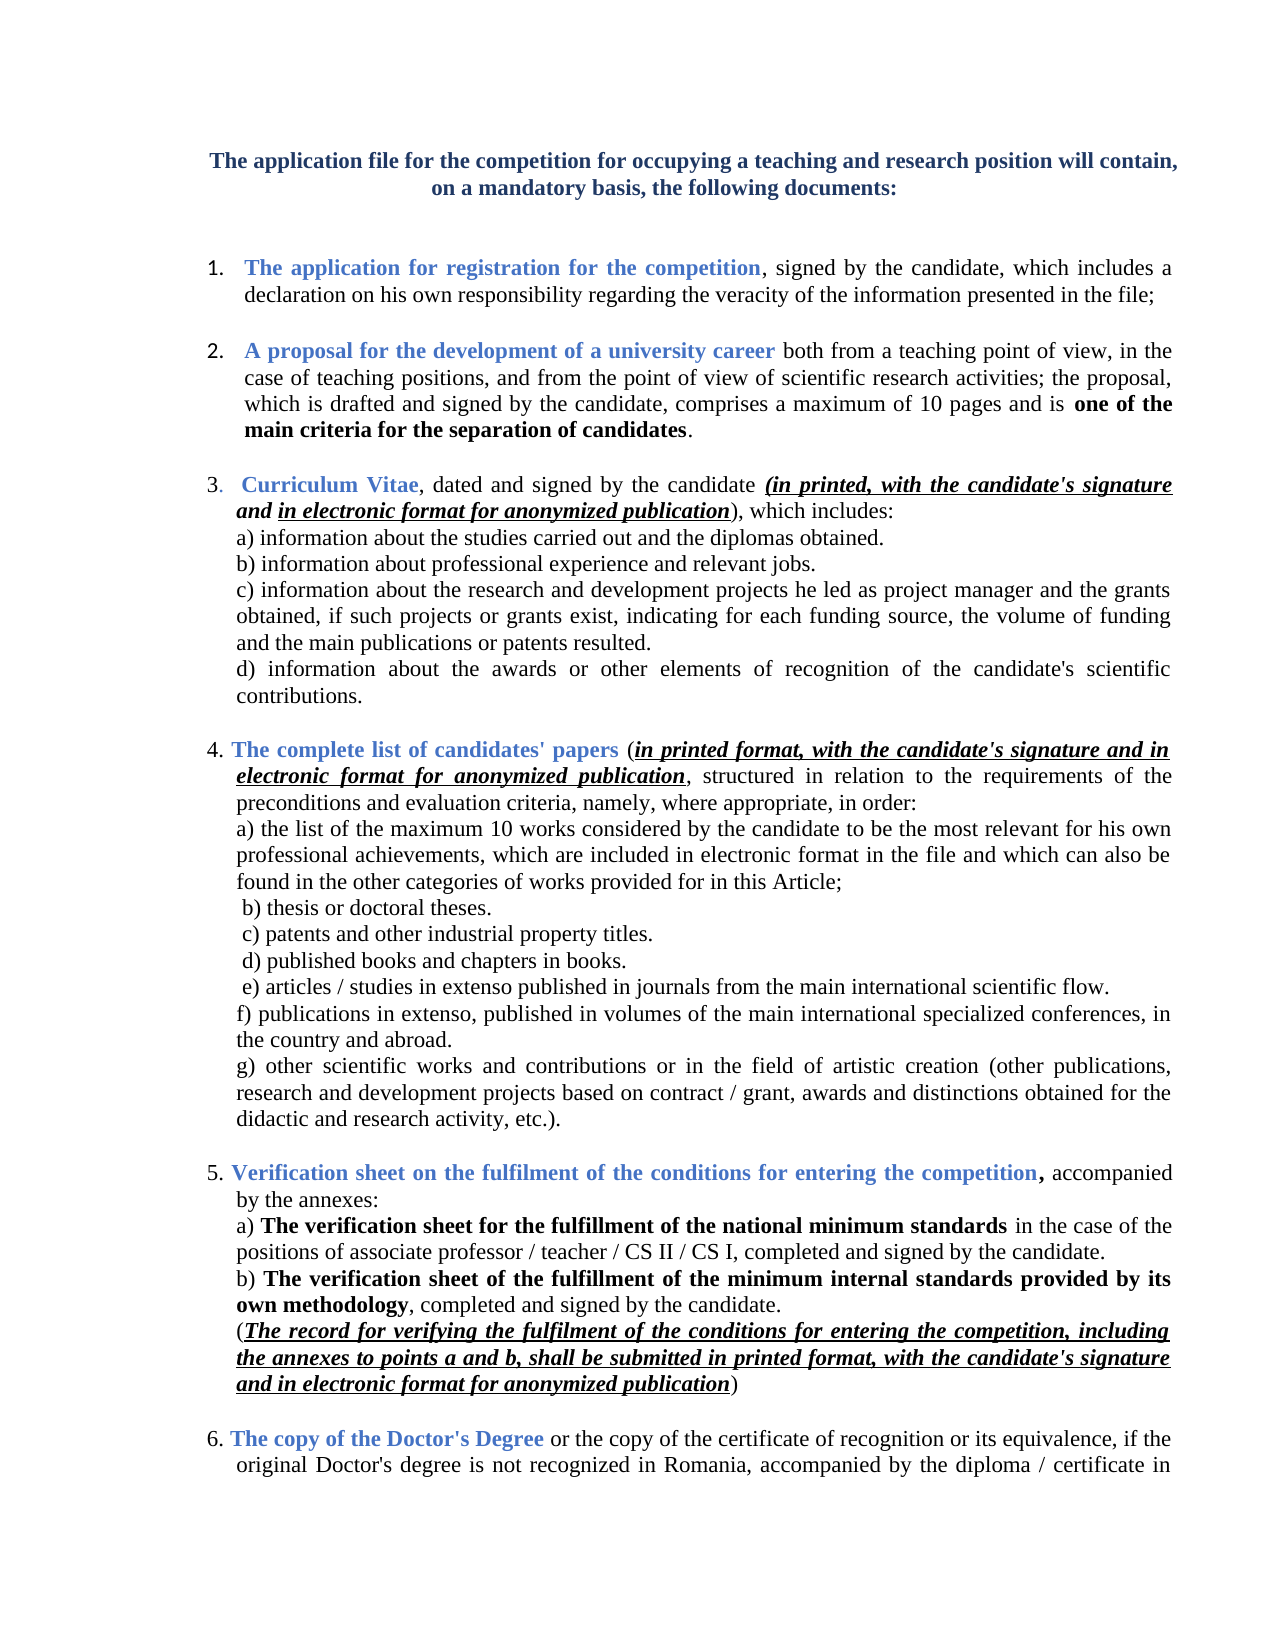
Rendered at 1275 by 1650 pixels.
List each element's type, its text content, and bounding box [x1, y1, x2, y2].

text d) information about the awards or other elements of recognition of the candidate's scientific contributions. [236, 655, 1173, 708]
text a) The verification sheet for the fulfillment of the national minimum standards in the case of the positions of associate professor / teacher / CS II / CS I, completed and signed by the candidate. [236, 1212, 1173, 1265]
text b) thesis or doctoral theses. [236, 894, 1173, 921]
list A proposal for the development of a university career both from a teaching point of view, in the case of teaching positions, and from the point of view of scientific research activities; the proposal, which is drafted and signed by the candidate, comprises a maximum of 10 pages and is one of the main criteria for the separation of candidates. [207, 336, 1173, 443]
text The application file for the competition for occupying a teaching and research position will contain, on a mandatory basis, the following documents: [148, 148, 1181, 200]
text g) other scientific works and contributions or in the field of artistic creation (other publications, research and development projects based on contract / grant, awards and distinctions obtained for the didactic and research activity, etc.). [236, 1052, 1173, 1131]
text f) publications in extenso, published in volumes of the main international specialized conferences, in the country and abroad. [236, 999, 1173, 1052]
text a) the list of the maximum 10 works considered by the candidate to be the most relevant for his own professional achievements, which are included in electronic format in the file and which can also be found in the other categories of works provided for in this Article; [236, 815, 1173, 894]
text c) patents and other industrial property titles. [236, 921, 1173, 947]
text 3. Curriculum Vitae, dated and signed by the candidate (in printed, with the candidate's signature and in electronic format for anonymized publication), which includes: [207, 471, 1173, 523]
text 5. Verification sheet on the fulfilment of the conditions for entering the competition, accompanied by the annexes: [207, 1159, 1173, 1212]
list The application for registration for the competition, signed by the candidate, which includes a declaration on his own responsibility regarding the veracity of the information presented in the file; [207, 253, 1173, 308]
text 4. The complete list of candidates' papers (in printed format, with the candidate's signature and in electronic format for anonymized publication, structured in relation to the requirements of the preconditions and evaluation criteria, namely, where appropriate, in order: [207, 736, 1173, 815]
text b) The verification sheet of the fulfillment of the minimum internal standards provided by its own methodology, completed and signed by the candidate. [236, 1265, 1173, 1317]
text c) information about the research and development projects he led as project manager and the grants obtained, if such projects or grants exist, indicating for each funding source, the volume of funding and the main publications or patents resulted. [236, 576, 1173, 655]
text e) articles / studies in extenso published in journals from the main international scientific flow. [236, 973, 1173, 999]
text d) published books and chapters in books. [236, 947, 1173, 973]
text (The record for verifying the fulfilment of the conditions for entering the competition, including the annexes to points a and b, shall be submitted in printed format, with the candidate's signature and in electronic format for anonymized publication) [236, 1317, 1173, 1397]
text b) information about professional experience and relevant jobs. [236, 550, 1173, 576]
text a) information about the studies carried out and the diplomas obtained. [236, 523, 1173, 550]
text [207, 1424, 1173, 1477]
